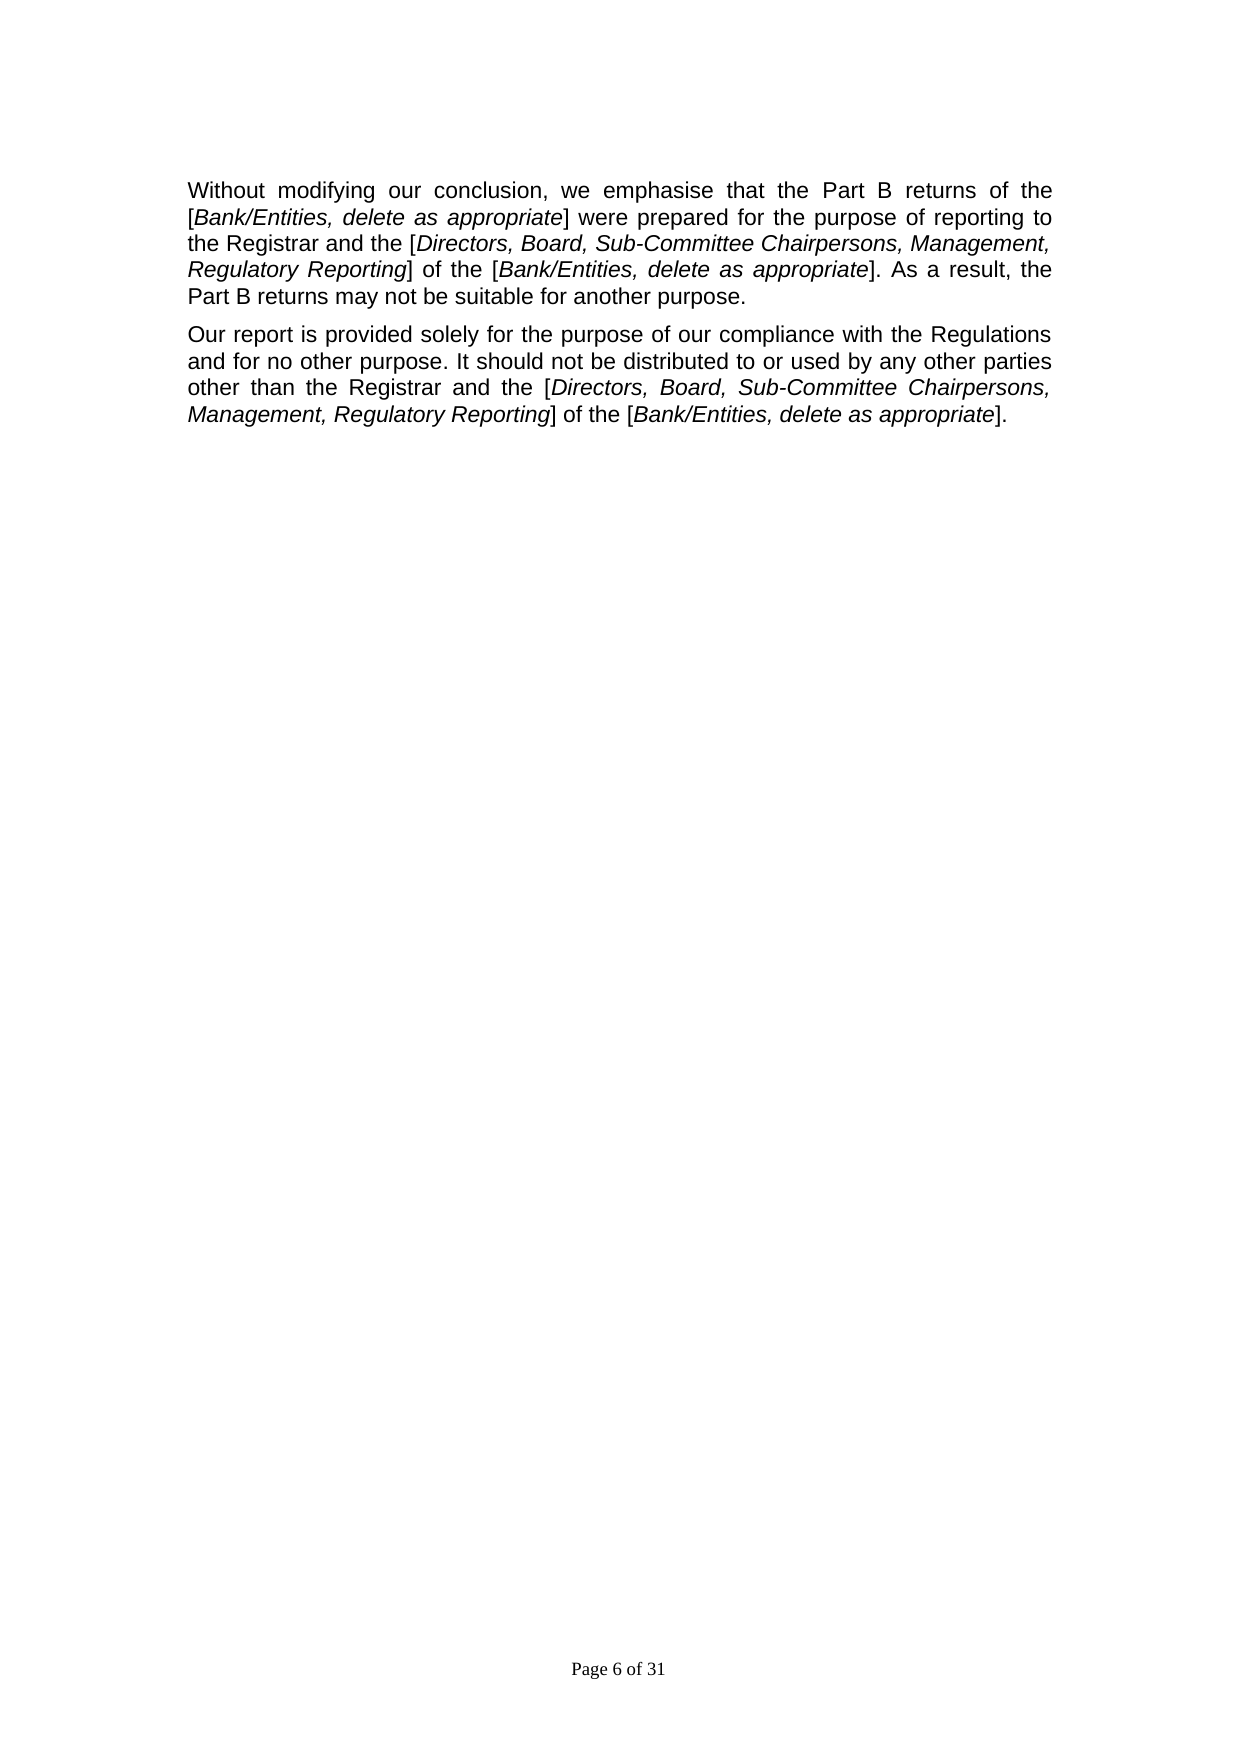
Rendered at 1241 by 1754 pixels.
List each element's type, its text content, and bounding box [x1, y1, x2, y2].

text Our report is provided solely for the purpose of our compliance with the Regulations and for no other purpose. It should not be distributed to or used by any other parties other than the Registrar and the [Directors, Board, Sub-Committee Chairpersons, Management, Regulatory Reporting] of the [Bank/Entities, delete as appropriate]. [187, 321, 1053, 427]
text Without modifying our conclusion, we emphasise that the Part B returns of the [Bank/Entities, delete as appropriate] were prepared for the purpose of reporting to the Registrar and the [Directors, Board, Sub-Committee Chairpersons, Management, Regulatory Reporting] of the [Bank/Entities, delete as appropriate]. As a result, the Part B returns may not be suitable for another purpose. [187, 177, 1053, 309]
